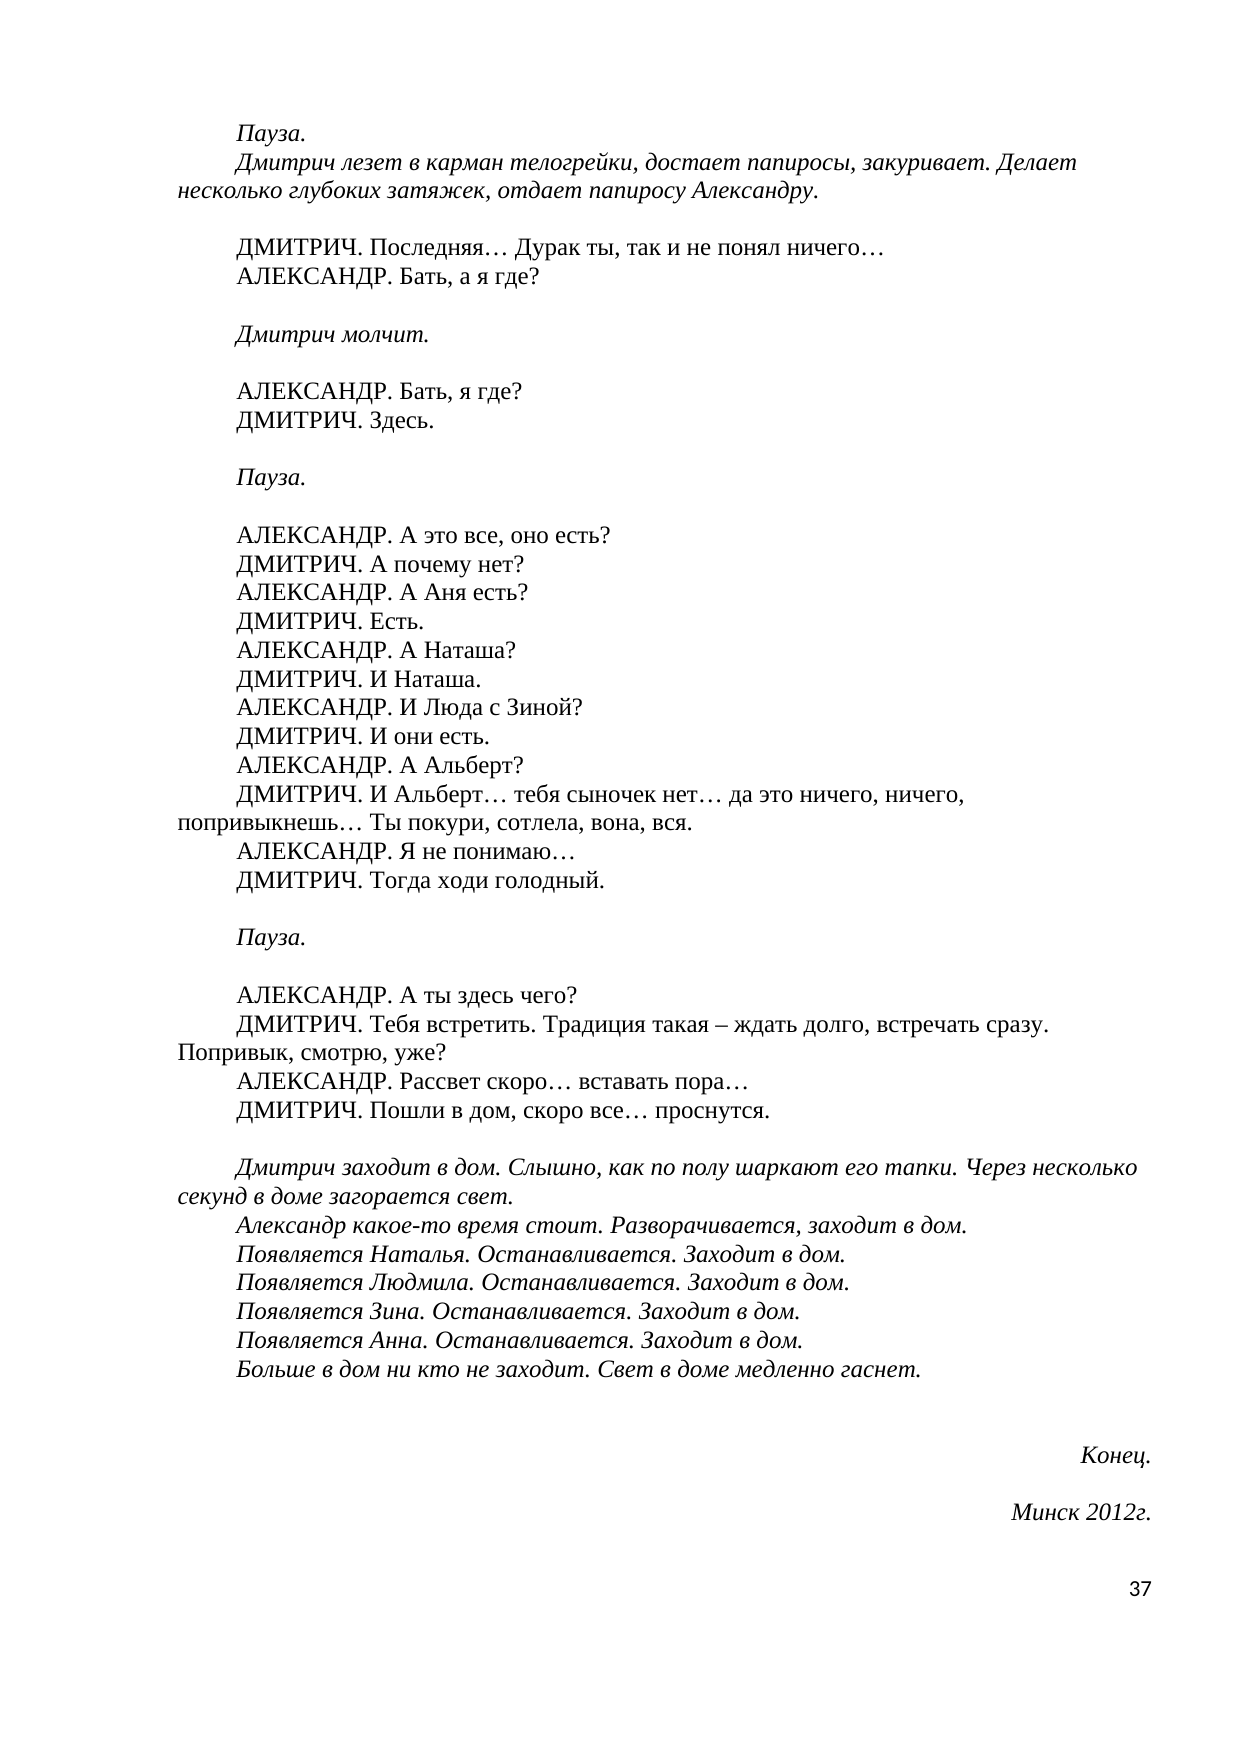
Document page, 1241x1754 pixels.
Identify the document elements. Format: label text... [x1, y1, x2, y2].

text Больше в дом ни кто не заходит. Свет в доме медленно гаснет. [177, 1354, 1152, 1382]
text ДМИТРИЧ. Тебя встретить. Традиция такая – ждать долго, встречать сразу. Попривык, смотрю, уже? [177, 1009, 1152, 1066]
text Минск 2012г. [177, 1497, 1152, 1526]
text АЛЕКСАНДР. И Люда с Зиной? [177, 692, 1152, 721]
text АЛЕКСАНДР. Бать, я где? [177, 376, 1152, 405]
text ДМИТРИЧ. Последняя… Дурак ты, так и не понял ничего… [177, 232, 1152, 261]
text Александр какое-то время стоит. Разворачивается, заходит в дом. [177, 1210, 1152, 1239]
text АЛЕКСАНДР. А Альберт? [177, 750, 1152, 779]
text Дмитрич молчит. [177, 319, 1152, 347]
text ДМИТРИЧ. Тогда ходи голодный. [177, 865, 1152, 894]
text ДМИТРИЧ. Здесь. [177, 405, 1152, 434]
text АЛЕКСАНДР. Бать, а я где? [177, 261, 1152, 290]
text ДМИТРИЧ. Пошли в дом, скоро все… проснутся. [177, 1095, 1152, 1124]
text Пауза. [177, 462, 1152, 491]
text Дмитрич лезет в карман телогрейки, достает папиросы, закуривает. Делает несколько глубоких затяжек, отдает папиросу Александру. [177, 147, 1152, 204]
text Пауза. [177, 118, 1152, 147]
text АЛЕКСАНДР. А Аня есть? [177, 577, 1152, 606]
text АЛЕКСАНДР. А Наташа? [177, 635, 1152, 664]
text ДМИТРИЧ. И Наташа. [177, 664, 1152, 692]
text Появляется Людмила. Останавливается. Заходит в дом. [177, 1267, 1152, 1296]
text Пауза. [177, 922, 1152, 951]
text Дмитрич заходит в дом. Слышно, как по полу шаркают его тапки. Через несколько секунд в доме загорается свет. [177, 1152, 1152, 1210]
text ДМИТРИЧ. А почему нет? [177, 549, 1152, 577]
text АЛЕКСАНДР. Рассвет скоро… вставать пора… [177, 1066, 1152, 1095]
text Конец. [177, 1440, 1152, 1469]
text АЛЕКСАНДР. А ты здесь чего? [177, 980, 1152, 1009]
text ДМИТРИЧ. Есть. [177, 606, 1152, 635]
text Появляется Анна. Останавливается. Заходит в дом. [177, 1325, 1152, 1354]
text ДМИТРИЧ. И Альберт… тебя сыночек нет… да это ничего, ничего, попривыкнешь… Ты покури, сотлела, вона, вся. [177, 779, 1152, 836]
text АЛЕКСАНДР. А это все, оно есть? [177, 520, 1152, 549]
text Появляется Зина. Останавливается. Заходит в дом. [177, 1296, 1152, 1325]
text ДМИТРИЧ. И они есть. [177, 721, 1152, 750]
text Появляется Наталья. Останавливается. Заходит в дом. [177, 1239, 1152, 1267]
text АЛЕКСАНДР. Я не понимаю… [177, 836, 1152, 865]
